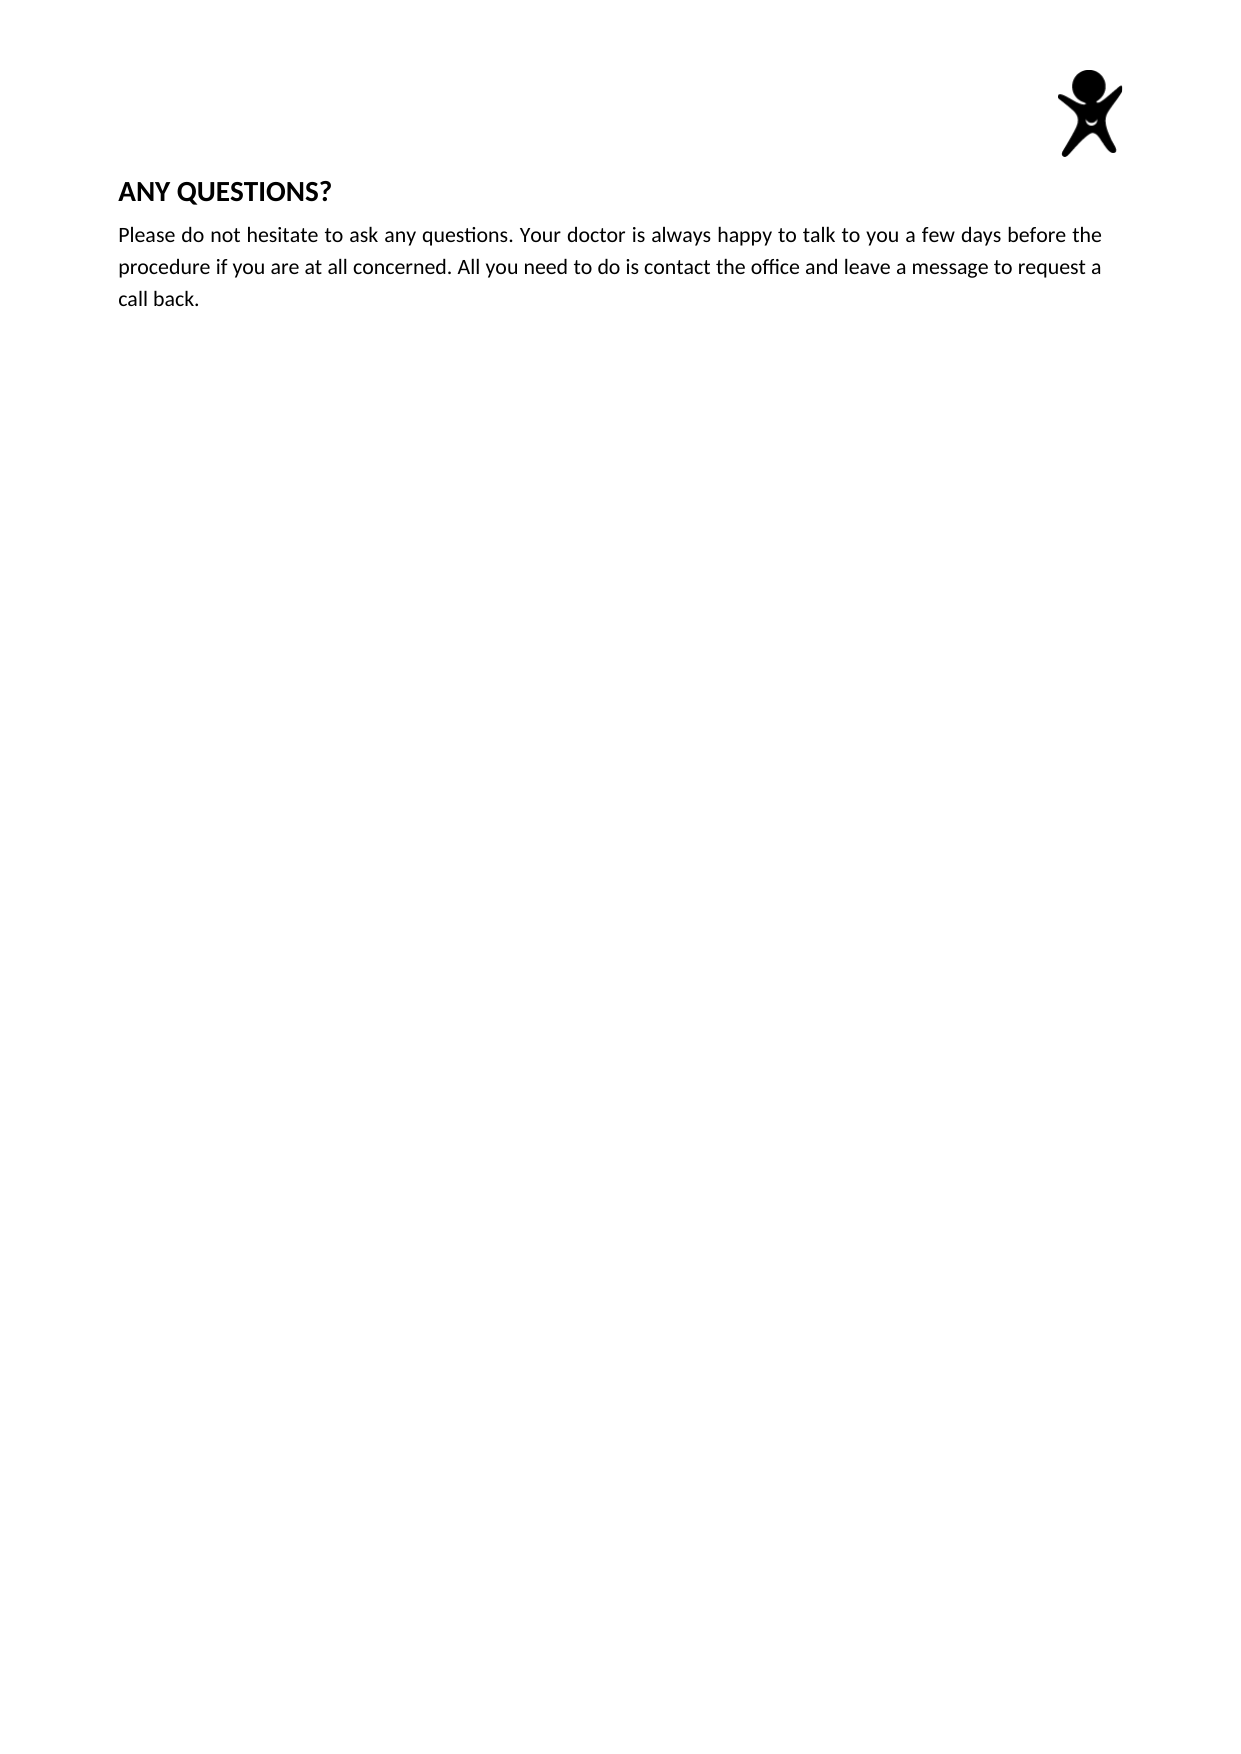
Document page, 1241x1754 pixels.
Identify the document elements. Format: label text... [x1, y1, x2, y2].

text Please do not hesitate to ask any questions. Your doctor is always happy to talk to you a few days before the procedure if you are at all concerned. All you need to do is contact the office and leave a message to request a call back. [118, 222, 1103, 312]
subtitle ANY QUESTIONS? [118, 173, 1122, 209]
picture [1058, 70, 1123, 157]
